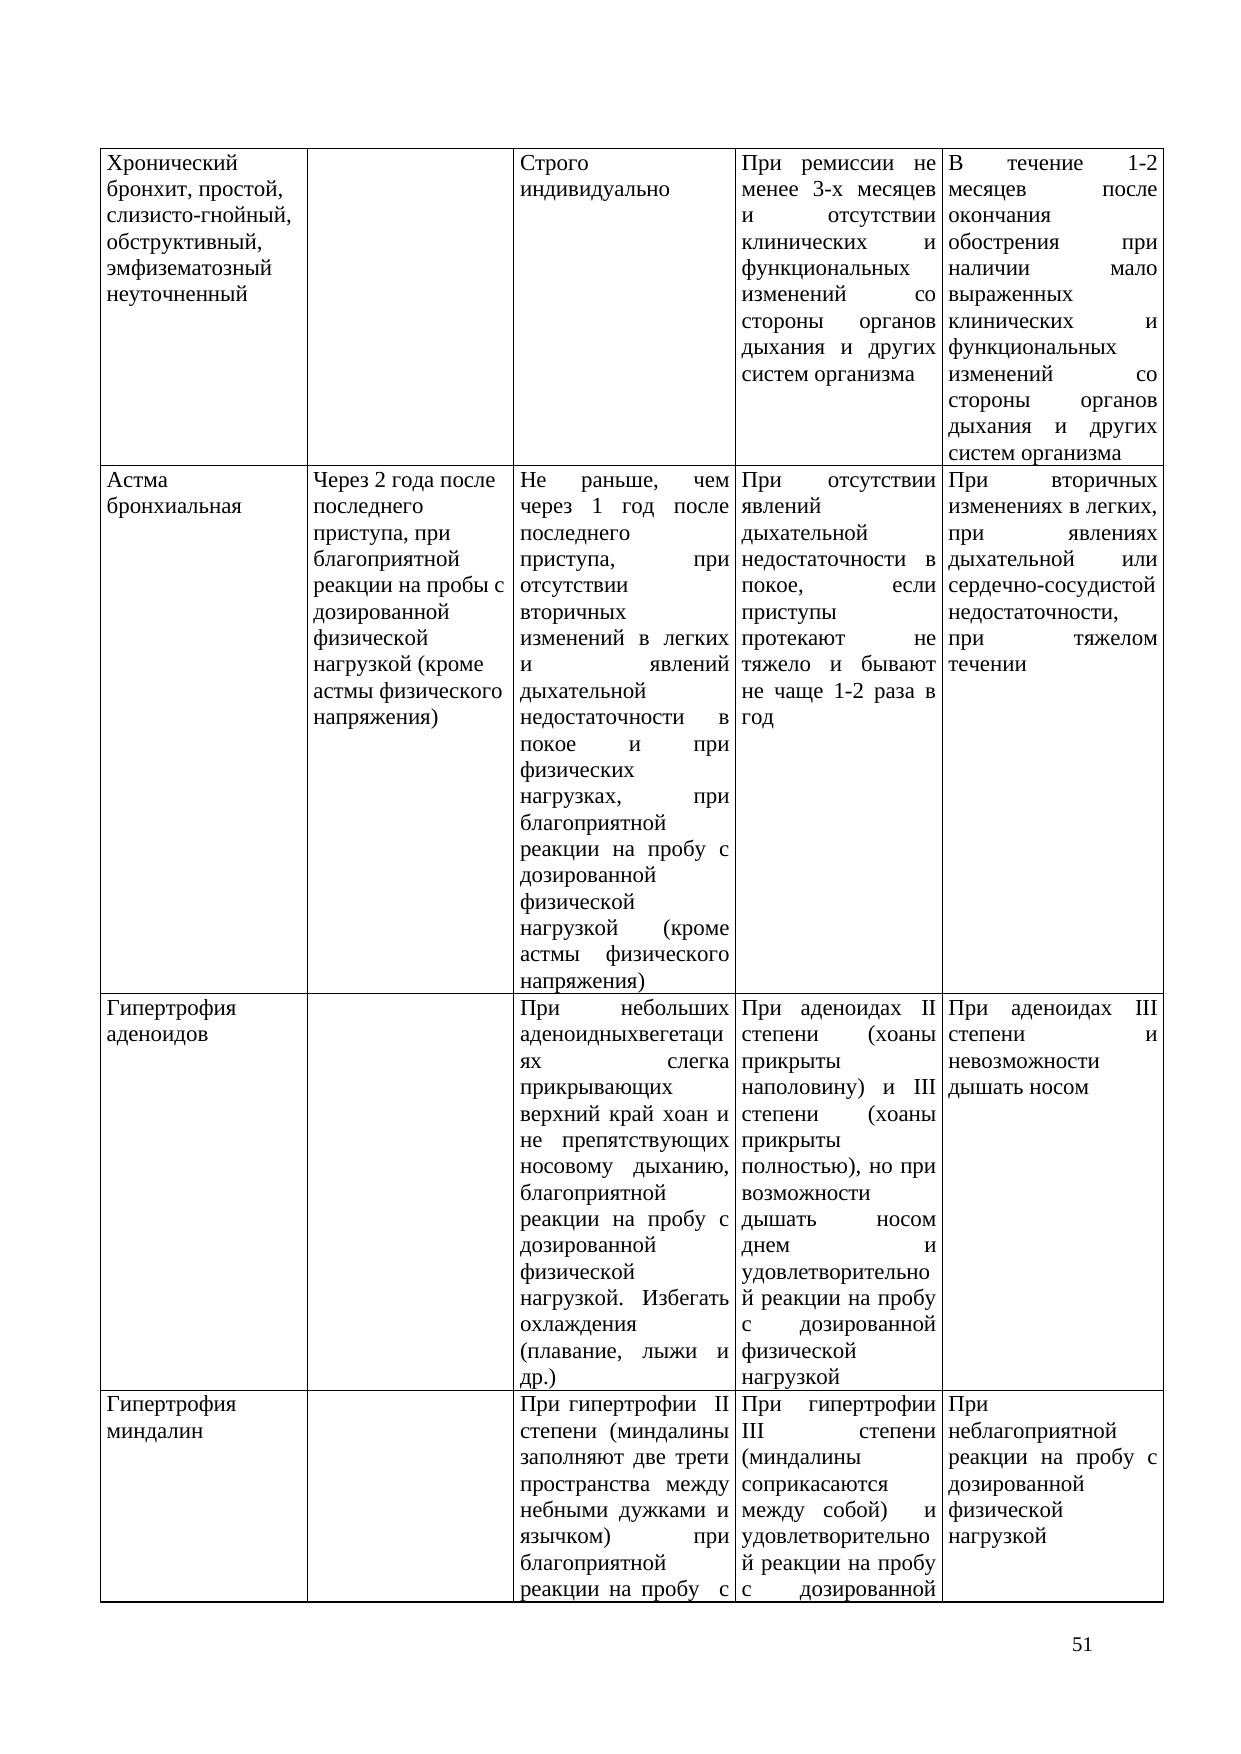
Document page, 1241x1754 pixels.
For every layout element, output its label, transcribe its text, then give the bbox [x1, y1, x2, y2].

table_cell Через 2 года после последнего приступа, при благоприятной реакции на пробы с дозированной физической нагрузкой (кроме астмы физического напряжения) [308, 466, 513, 993]
table_cell Строго индивидуально [514, 149, 735, 465]
table_cell При отсутствии явлений дыхательной недостаточности в покое, если приступы протекают не тяжело и бывают не чаще 1-2 раза в год [736, 466, 942, 993]
table_cell Гипертрофия аденоидов [101, 994, 307, 1389]
table_cell [308, 994, 513, 1389]
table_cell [943, 1391, 1163, 1601]
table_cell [101, 1391, 307, 1601]
table_cell В течение 1-2 месяцев после окончания обострения при наличии мало выраженных клинических и функциональных изменений со стороны органов дыхания и других систем организма [943, 149, 1163, 465]
table_cell При аденоидах III степени и невозможности дышать носом [943, 994, 1163, 1389]
table_cell При небольших аденоидныхвегетациях слегка прикрывающих верхний край хоан и не препятствующих носовому дыханию, благоприятной реакции на пробу с дозированной физической нагрузкой. Избегать охлаждения (плавание, лыжи и др.) [514, 994, 735, 1389]
table_cell Астма бронхиальная [101, 466, 307, 993]
table_cell Не раньше, чем через 1 год после последнего приступа, при отсутствии вторичных изменений в легких и явлений дыхательной недостаточности в покое и при физических нагрузках, при благоприятной реакции на пробу с дозированной физической нагрузкой (кроме астмы физического напряжения) [514, 466, 735, 993]
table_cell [514, 1391, 735, 1601]
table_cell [736, 1391, 942, 1601]
table_cell При вторичных изменениях в легких, при явлениях дыхательной или сердечно-сосудистой недостаточности, при тяжелом течении [943, 466, 1163, 993]
table_cell При ремиссии не менее 3-х месяцев и отсутствии клинических и функциональных изменений со стороны органов дыхания и других систем организма [736, 149, 942, 465]
table_cell При аденоидах II степени (хоаны прикрыты наполовину) и III степени (хоаны прикрыты полностью), но при возможности дышать носом днем и удовлетворительной реакции на пробу с дозированной физической нагрузкой [736, 994, 942, 1389]
table_cell Хронический бронхит, простой, слизисто-гнойный, обструктивный, эмфизематозный неуточненный [101, 149, 307, 465]
table_cell [308, 149, 513, 465]
table_cell [308, 1391, 513, 1601]
